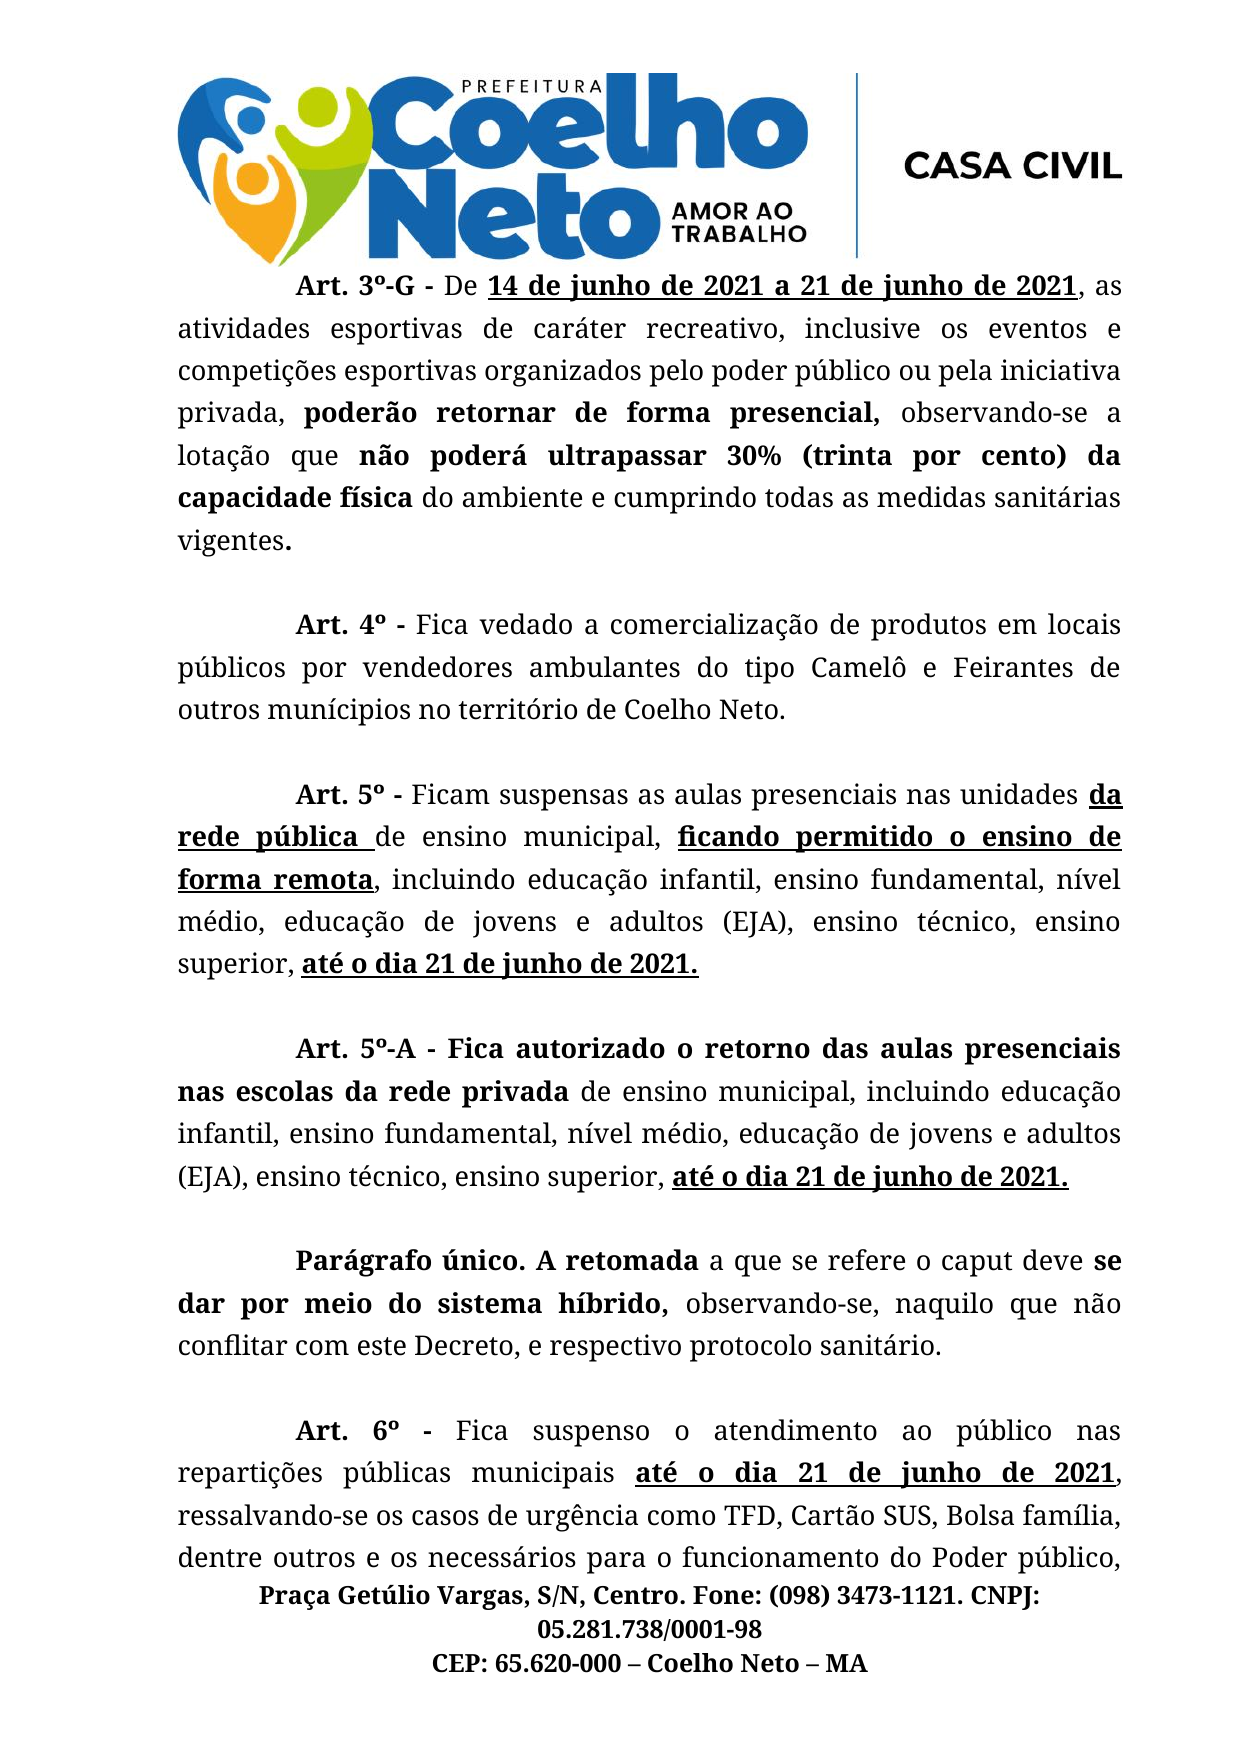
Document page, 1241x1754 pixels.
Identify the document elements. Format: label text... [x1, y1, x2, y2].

text Art. 5º-A - Fica autorizado o retorno das aulas presenciais nas escolas da rede privada de ensino municipal, incluindo educação infantil, ensino fundamental, nível médio, educação de jovens e adultos (EJA), ensino técnico, ensino superior, até o dia 21 de junho de 2021. [177, 1030, 1122, 1194]
text Art. 3º-G - De 14 de junho de 2021 a 21 de junho de 2021, as atividades esportivas de caráter recreativo, inclusive os eventos e competições esportivas organizados pelo poder público ou pela iniciativa privada, poderão retornar de forma presencial, observando-se a lotação que não poderá ultrapassar 30% (trinta por cento) da capacidade física do ambiente e cumprindo todas as medidas sanitárias vigentes. [177, 267, 1122, 558]
text Art. 4º - Fica vedado a comercialização de produtos em locais públicos por vendedores ambulantes do tipo Camelô e Feirantes de outros munícipios no território de Coelho Neto. [177, 606, 1122, 727]
text Parágrafo único. A retomada a que se refere o caput deve se dar por meio do sistema híbrido, observando-se, naquilo que não conflitar com este Decreto, e respectivo protocolo sanitário. [177, 1242, 1122, 1363]
picture [177, 73, 1123, 267]
text Art. 5º - Ficam suspensas as aulas presenciais nas unidades da rede pública de ensino municipal, ficando permitido o ensino de forma remota, incluindo educação infantil, ensino fundamental, nível médio, educação de jovens e adultos (EJA), ensino técnico, ensino superior, até o dia 21 de junho de 2021. [177, 775, 1122, 982]
